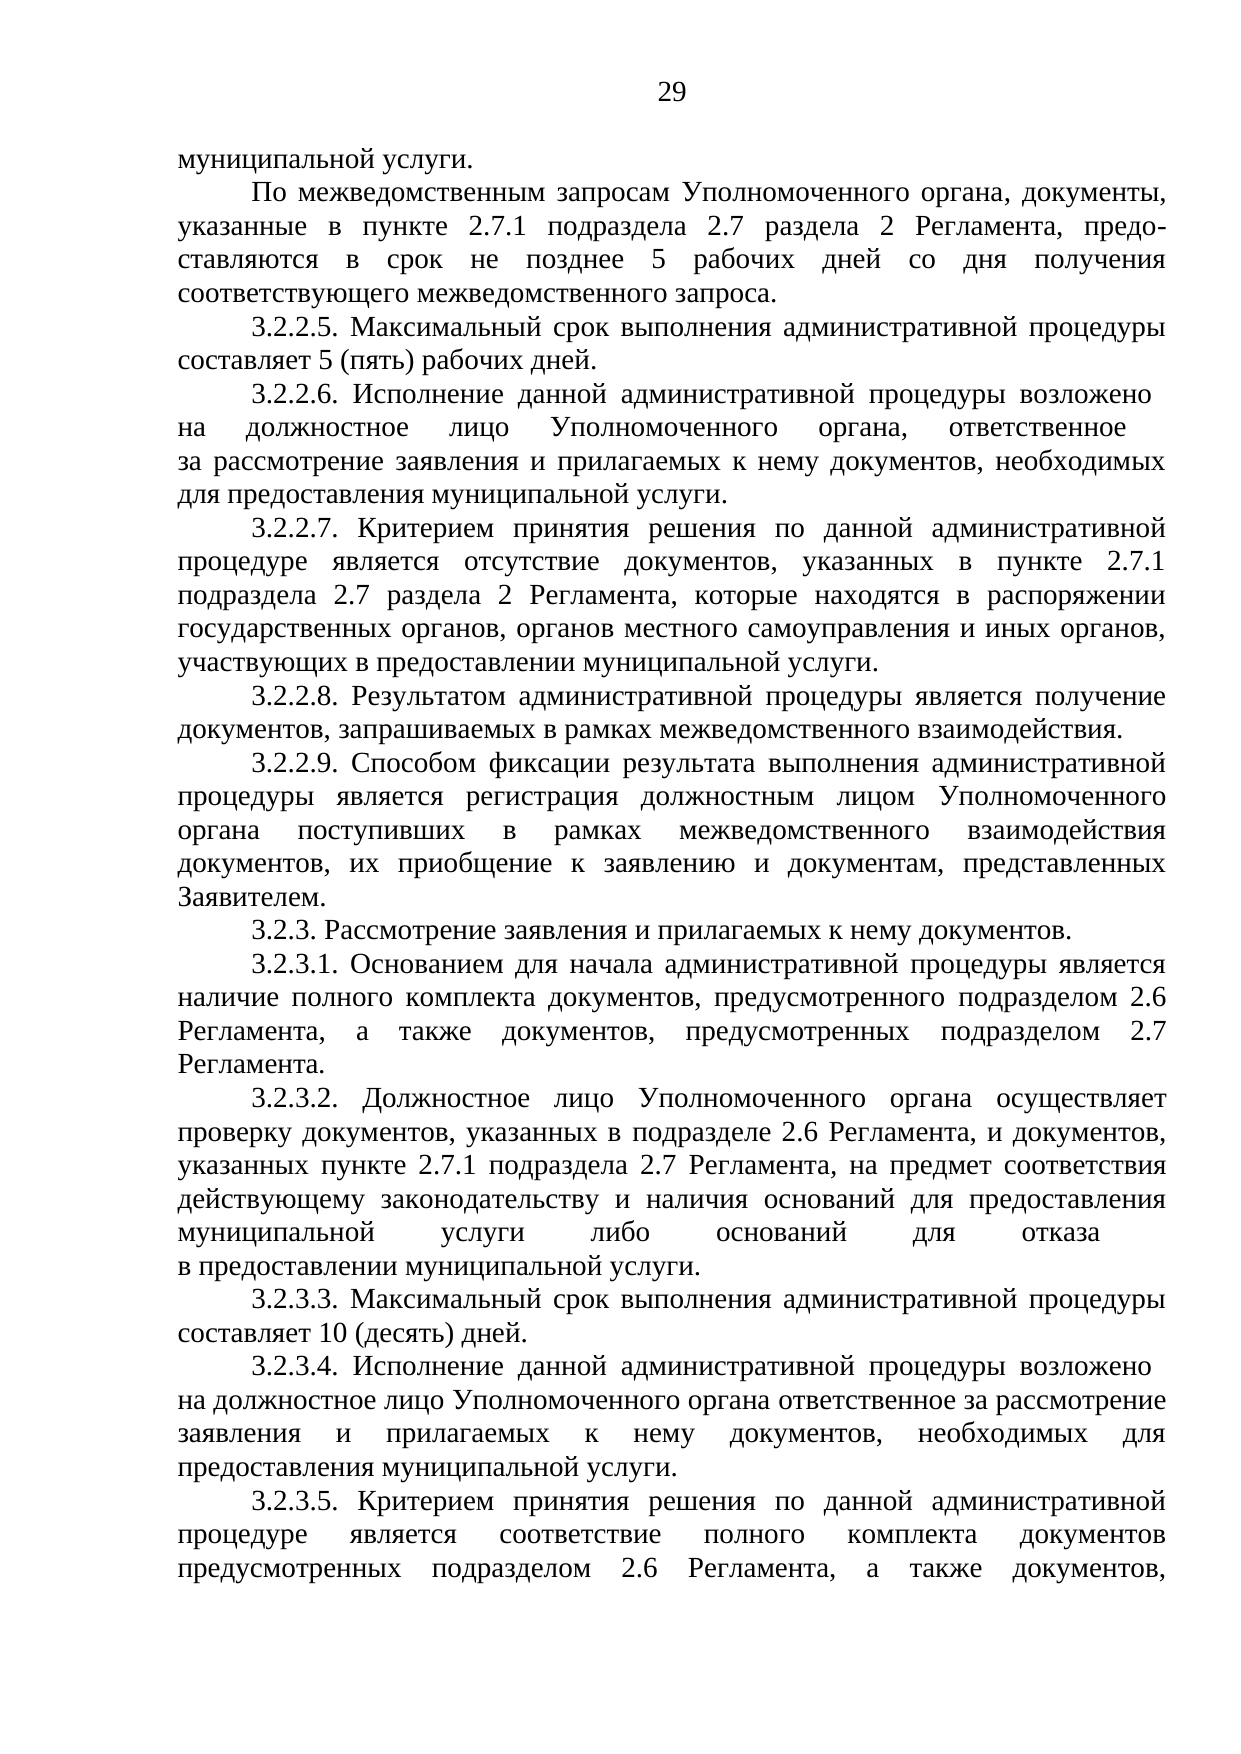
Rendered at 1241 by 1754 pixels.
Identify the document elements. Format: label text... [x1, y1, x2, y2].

text 3.2.3.2. Должностное лицо Уполномоченного органа осуществляет проверку документов, указанных в подразделе 2.6 Регламента, и документов, указанных пункте 2.7.1 подраздела 2.7 Регламента, на предмет соответствия действующему законодательству и наличия оснований для предоставления муниципальной услуги либо оснований для отказа в предоставлении муниципальной услуги. [177, 1080, 1167, 1281]
text 3.2.2.9. Способом фиксации результата выполнения административной процедуры является регистрация должностным лицом Уполномоченного органа поступивших в рамках межведомственного взаимодействия документов, их приобщение к заявлению и документам, представленных Заявителем. [177, 745, 1167, 912]
text По межведомственным запросам Уполномоченного органа, документы, указанные в пункте 2.7.1 подраздела 2.7 раздела 2 Регламента, предоставляются в срок не позднее 5 рабочих дней со дня получения соответствующего межведомственного запроса. [177, 174, 1167, 309]
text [177, 141, 1167, 174]
text 3.2.2.5. Максимальный срок выполнения административной процедуры составляет 5 (пять) рабочих дней. [177, 309, 1167, 376]
text 3.2.3.1. Основанием для начала административной процедуры является наличие полного комплекта документов, предусмотренного подразделом 2.6 Регламента, а также документов, предусмотренных подразделом 2.7 Регламента. [177, 946, 1167, 1080]
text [177, 1483, 1167, 1583]
text 3.2.2.7. Критерием принятия решения по данной административной процедуре является отсутствие документов, указанных в пункте 2.7.1 подраздела 2.7 раздела 2 Регламента, которые находятся в распоряжении государственных органов, органов местного самоуправления и иных органов, участвующих в предоставлении муниципальной услуги. [177, 510, 1167, 678]
text 3.2.2.8. Результатом административной процедуры является получение документов, запрашиваемых в рамках межведомственного взаимодействия. [177, 678, 1167, 745]
text 3.2.3. Рассмотрение заявления и прилагаемых к нему документов. [177, 912, 1167, 946]
text 3.2.3.4. Исполнение данной административной процедуры возложено на должностное лицо Уполномоченного органа ответственное за рассмотрение заявления и прилагаемых к нему документов, необходимых для предоставления муниципальной услуги. [177, 1348, 1167, 1483]
text 3.2.3.3. Максимальный срок выполнения административной процедуры составляет 10 (десять) дней. [177, 1281, 1167, 1348]
text 3.2.2.6. Исполнение данной административной процедуры возложено на должностное лицо Уполномоченного органа, ответственное за рассмотрение заявления и прилагаемых к нему документов, необходимых для предоставления муниципальной услуги. [177, 376, 1167, 510]
